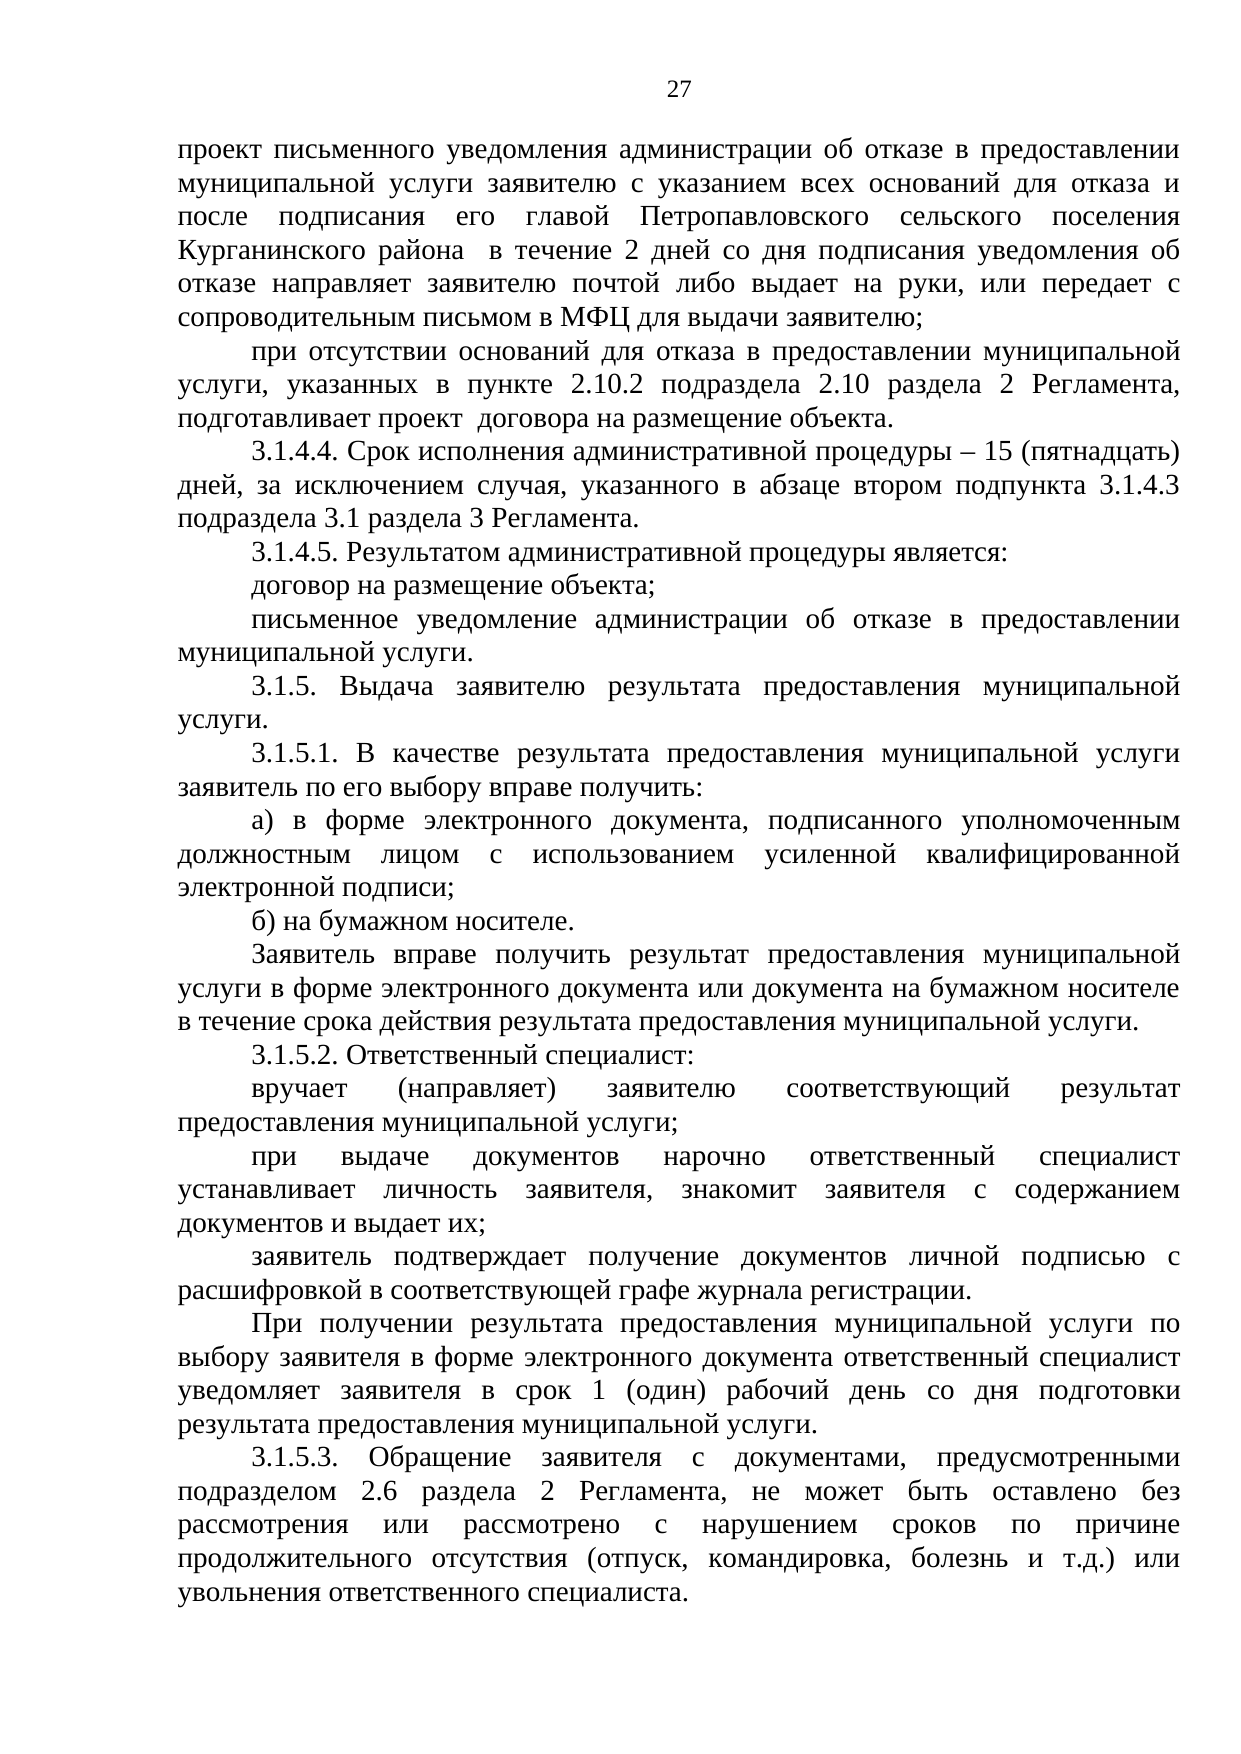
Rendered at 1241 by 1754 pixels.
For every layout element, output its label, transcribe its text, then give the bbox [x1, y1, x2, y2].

text заявитель подтверждает получение документов личной подписью с расшифровкой в соответствующей графе журнала регистрации. [177, 1238, 1181, 1305]
text 3.1.5.1. В качестве результата предоставления муниципальной услуги заявитель по его выбору вправе получить: [177, 735, 1181, 802]
text письменное уведомление администрации об отказе в предоставлении муниципальной услуги. [177, 601, 1181, 668]
text 3.1.4.5. Результатом административной процедуры является: [177, 534, 1181, 567]
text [177, 131, 1181, 333]
text 3.1.5.3. Обращение заявителя с документами, предусмотренными подразделом 2.6 раздела 2 Регламента, не может быть оставлено без рассмотрения или рассмотрено с нарушением сроков по причине продолжительного отсутствия (отпуск, командировка, болезнь и т.д.) или увольнения ответственного специалиста. [177, 1439, 1181, 1607]
text а) в форме электронного документа, подписанного уполномоченным должностным лицом с использованием усиленной квалифицированной электронной подписи; [177, 802, 1181, 903]
text Заявитель вправе получить результат предоставления муниципальной услуги в форме электронного документа или документа на бумажном носителе в течение срока действия результата предоставления муниципальной услуги. [177, 936, 1181, 1037]
text 3.1.4.4. Срок исполнения административной процедуры – 15 (пятнадцать) дней, за исключением случая, указанного в абзаце втором подпункта 3.1.4.3 подраздела 3.1 раздела 3 Регламента. [177, 433, 1181, 534]
text При получении результата предоставления муниципальной услуги по выбору заявителя в форме электронного документа ответственный специалист уведомляет заявителя в срок 1 (один) рабочий день со дня подготовки результата предоставления муниципальной услуги. [177, 1305, 1181, 1439]
text при выдаче документов нарочно ответственный специалист устанавливает личность заявителя, знакомит заявителя с содержанием документов и выдает их; [177, 1138, 1181, 1238]
text б) на бумажном носителе. [177, 903, 1181, 936]
text 3.1.5.2. Ответственный специалист: [177, 1037, 1181, 1071]
text договор на размещение объекта; [177, 567, 1181, 601]
text при отсутствии оснований для отказа в предоставлении муниципальной услуги, указанных в пункте 2.10.2 подраздела 2.10 раздела 2 Регламента, подготавливает проект договора на размещение объекта. [177, 333, 1181, 433]
text 3.1.5. Выдача заявителю результата предоставления муниципальной услуги. [177, 668, 1181, 735]
text вручает (направляет) заявителю соответствующий результат предоставления муниципальной услуги; [177, 1071, 1181, 1138]
